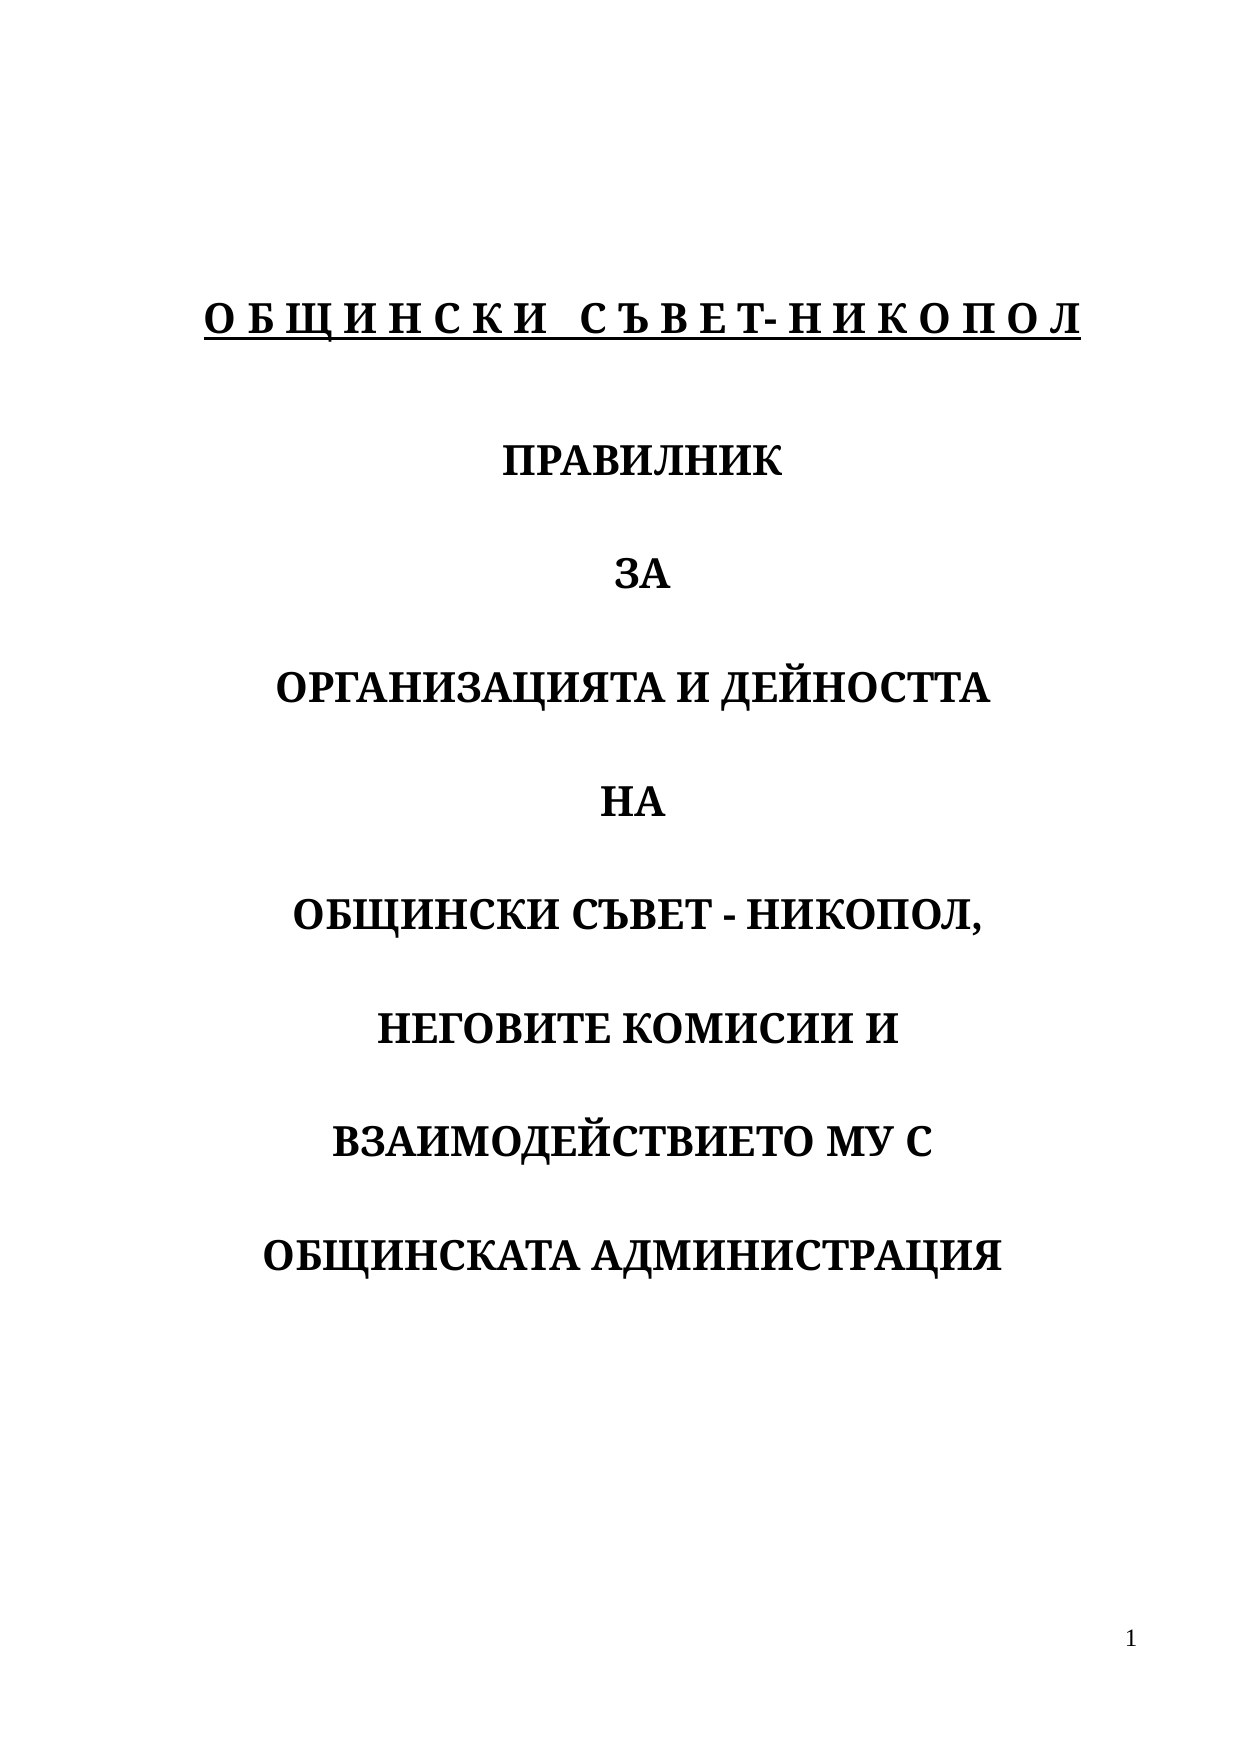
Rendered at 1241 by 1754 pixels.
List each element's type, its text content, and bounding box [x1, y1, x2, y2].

text ОБЩИНСКИ СЪВЕТ - НИКОПОЛ, [129, 885, 1137, 942]
text ВЗАИМОДЕЙСТВИЕТО МУ С [129, 1112, 1137, 1169]
text О Б Щ И Н С К И С Ъ В Е Т- Н И К О П О Л [148, 289, 1137, 346]
text ПРАВИЛНИК [148, 431, 1137, 487]
text ОРГАНИЗАЦИЯТА И ДЕЙНОСТТА [129, 658, 1137, 714]
text ОБЩИНСКАТА АДМИНИСТРАЦИЯ [129, 1226, 1137, 1282]
text ЗА [148, 544, 1137, 601]
text НЕГОВИТЕ КОМИСИИ И [129, 998, 1137, 1055]
text НА [129, 771, 1137, 828]
